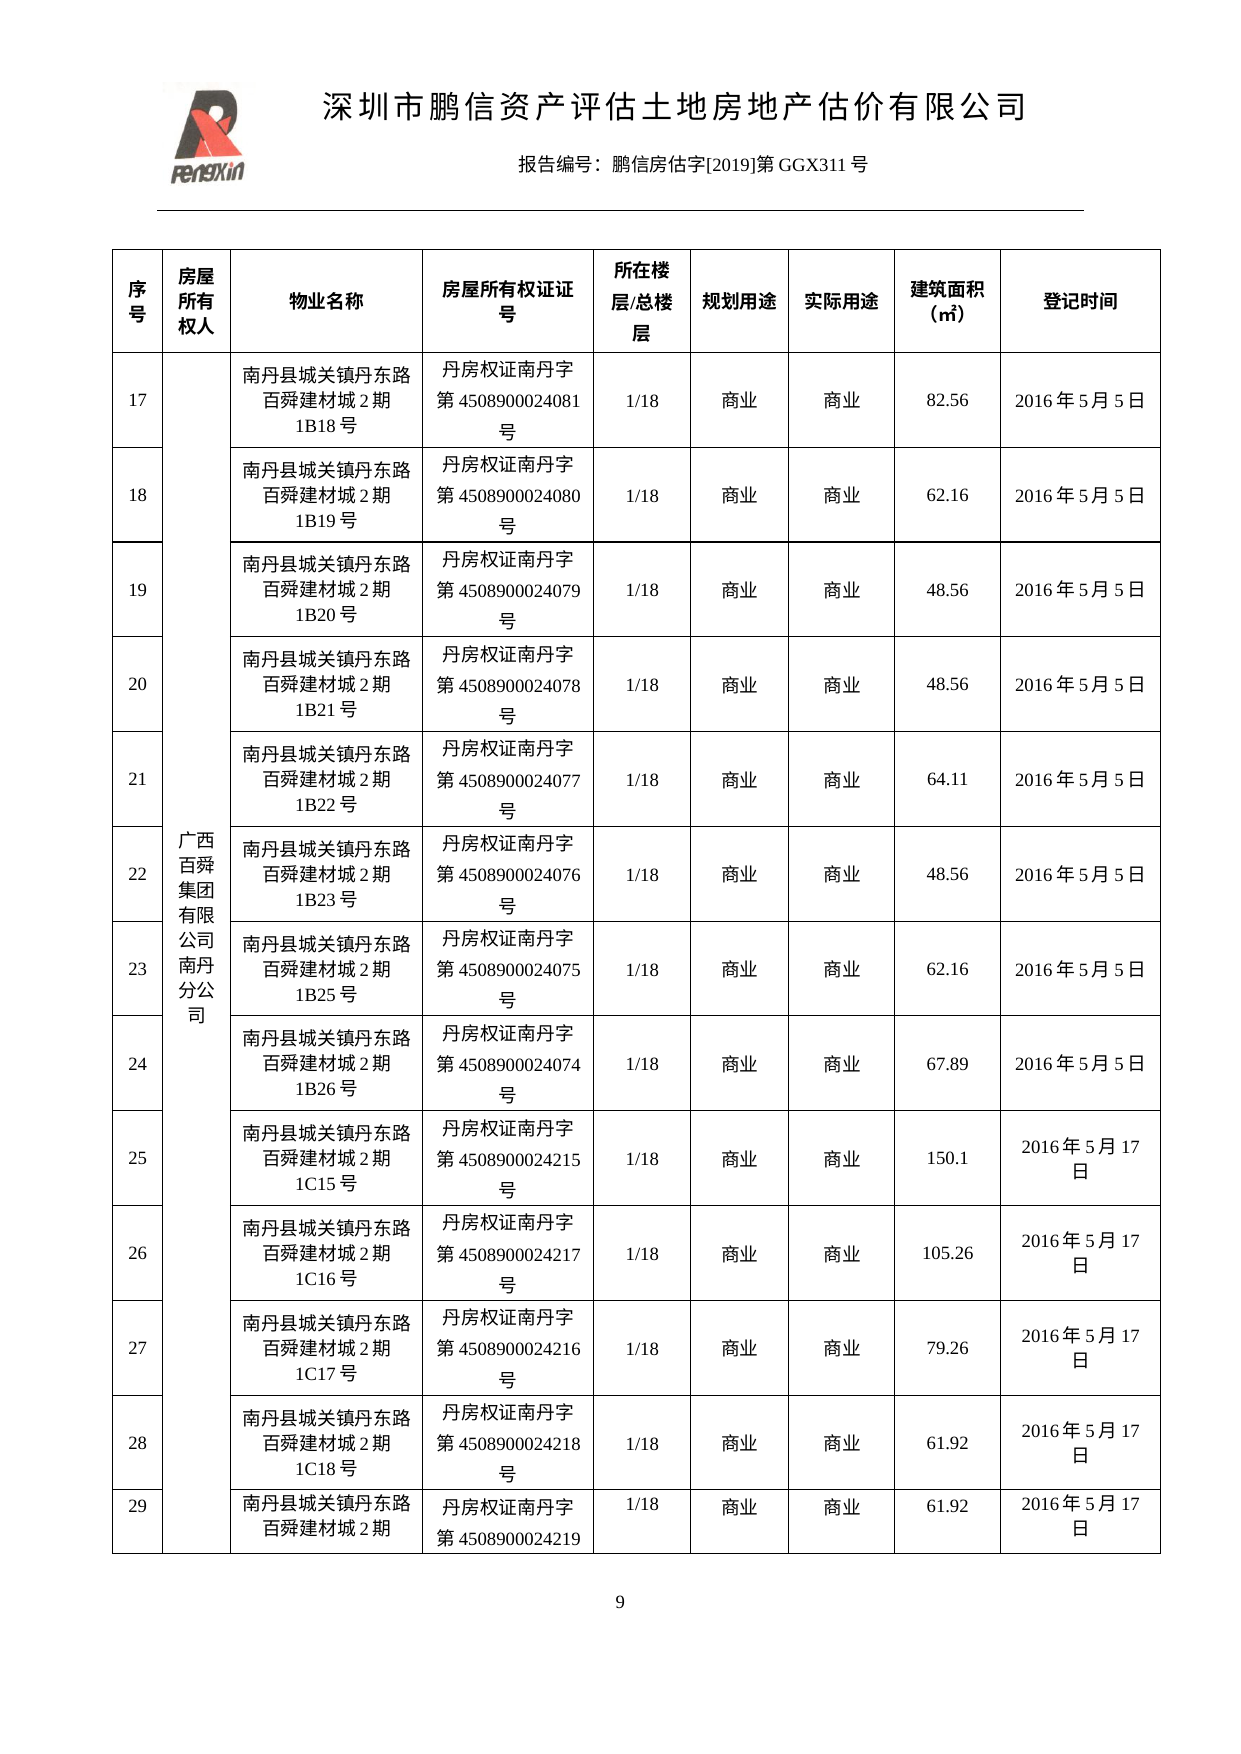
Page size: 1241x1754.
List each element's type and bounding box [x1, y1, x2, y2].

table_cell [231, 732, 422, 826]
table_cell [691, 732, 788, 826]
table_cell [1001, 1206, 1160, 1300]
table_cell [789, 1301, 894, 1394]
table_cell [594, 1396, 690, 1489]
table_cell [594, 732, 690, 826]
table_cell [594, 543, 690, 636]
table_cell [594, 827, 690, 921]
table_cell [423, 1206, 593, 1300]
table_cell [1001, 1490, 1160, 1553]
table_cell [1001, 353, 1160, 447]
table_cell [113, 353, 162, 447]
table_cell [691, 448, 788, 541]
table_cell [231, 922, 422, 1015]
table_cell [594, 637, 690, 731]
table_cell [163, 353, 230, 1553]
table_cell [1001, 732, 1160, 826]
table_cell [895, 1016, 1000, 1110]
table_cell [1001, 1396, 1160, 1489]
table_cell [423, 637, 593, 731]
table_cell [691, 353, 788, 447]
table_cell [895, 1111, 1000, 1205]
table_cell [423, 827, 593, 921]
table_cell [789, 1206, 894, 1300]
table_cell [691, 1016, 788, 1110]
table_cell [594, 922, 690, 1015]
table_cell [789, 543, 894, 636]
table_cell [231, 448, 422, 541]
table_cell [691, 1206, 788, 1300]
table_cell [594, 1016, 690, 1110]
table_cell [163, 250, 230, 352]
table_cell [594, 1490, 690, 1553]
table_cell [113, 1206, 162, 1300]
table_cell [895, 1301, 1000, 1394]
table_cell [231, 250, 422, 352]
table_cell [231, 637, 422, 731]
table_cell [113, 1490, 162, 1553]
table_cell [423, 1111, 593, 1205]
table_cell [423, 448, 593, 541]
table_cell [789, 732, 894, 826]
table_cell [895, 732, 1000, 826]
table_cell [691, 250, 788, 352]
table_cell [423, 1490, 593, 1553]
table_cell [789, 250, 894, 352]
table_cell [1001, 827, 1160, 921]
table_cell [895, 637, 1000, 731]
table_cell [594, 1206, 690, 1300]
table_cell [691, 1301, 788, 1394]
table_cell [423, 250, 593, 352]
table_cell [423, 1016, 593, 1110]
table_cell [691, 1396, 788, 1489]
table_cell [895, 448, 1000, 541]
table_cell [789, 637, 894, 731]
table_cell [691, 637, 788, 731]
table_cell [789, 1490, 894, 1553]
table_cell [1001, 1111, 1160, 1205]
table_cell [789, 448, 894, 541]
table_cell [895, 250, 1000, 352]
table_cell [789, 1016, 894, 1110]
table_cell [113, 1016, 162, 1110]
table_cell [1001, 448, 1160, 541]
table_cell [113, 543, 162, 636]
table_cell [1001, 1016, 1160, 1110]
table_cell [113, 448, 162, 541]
picture [162, 82, 256, 187]
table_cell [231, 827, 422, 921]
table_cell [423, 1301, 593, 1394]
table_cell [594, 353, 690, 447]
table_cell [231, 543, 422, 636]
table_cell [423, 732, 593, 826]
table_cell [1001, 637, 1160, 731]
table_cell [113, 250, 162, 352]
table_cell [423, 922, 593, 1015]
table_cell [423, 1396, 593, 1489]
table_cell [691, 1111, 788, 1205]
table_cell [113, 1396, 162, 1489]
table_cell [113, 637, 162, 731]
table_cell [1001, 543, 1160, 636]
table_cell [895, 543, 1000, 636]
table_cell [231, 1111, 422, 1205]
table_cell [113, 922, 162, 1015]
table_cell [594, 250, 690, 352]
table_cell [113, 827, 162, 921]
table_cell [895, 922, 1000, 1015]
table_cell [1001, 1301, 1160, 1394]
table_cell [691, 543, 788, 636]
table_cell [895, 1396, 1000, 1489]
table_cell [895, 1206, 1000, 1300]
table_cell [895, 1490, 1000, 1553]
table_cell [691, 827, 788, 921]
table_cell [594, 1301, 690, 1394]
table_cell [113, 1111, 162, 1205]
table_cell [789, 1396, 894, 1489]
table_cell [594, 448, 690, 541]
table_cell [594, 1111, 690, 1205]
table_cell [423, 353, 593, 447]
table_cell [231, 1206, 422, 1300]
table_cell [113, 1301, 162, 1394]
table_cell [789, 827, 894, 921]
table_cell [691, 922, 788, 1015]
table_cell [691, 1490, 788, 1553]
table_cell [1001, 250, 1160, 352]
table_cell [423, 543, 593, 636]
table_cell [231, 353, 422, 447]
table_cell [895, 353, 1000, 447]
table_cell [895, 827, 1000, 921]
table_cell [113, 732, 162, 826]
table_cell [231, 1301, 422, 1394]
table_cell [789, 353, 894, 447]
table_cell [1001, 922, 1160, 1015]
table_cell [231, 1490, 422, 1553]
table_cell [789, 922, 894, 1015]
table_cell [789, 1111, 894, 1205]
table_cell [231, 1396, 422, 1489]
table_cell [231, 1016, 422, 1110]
